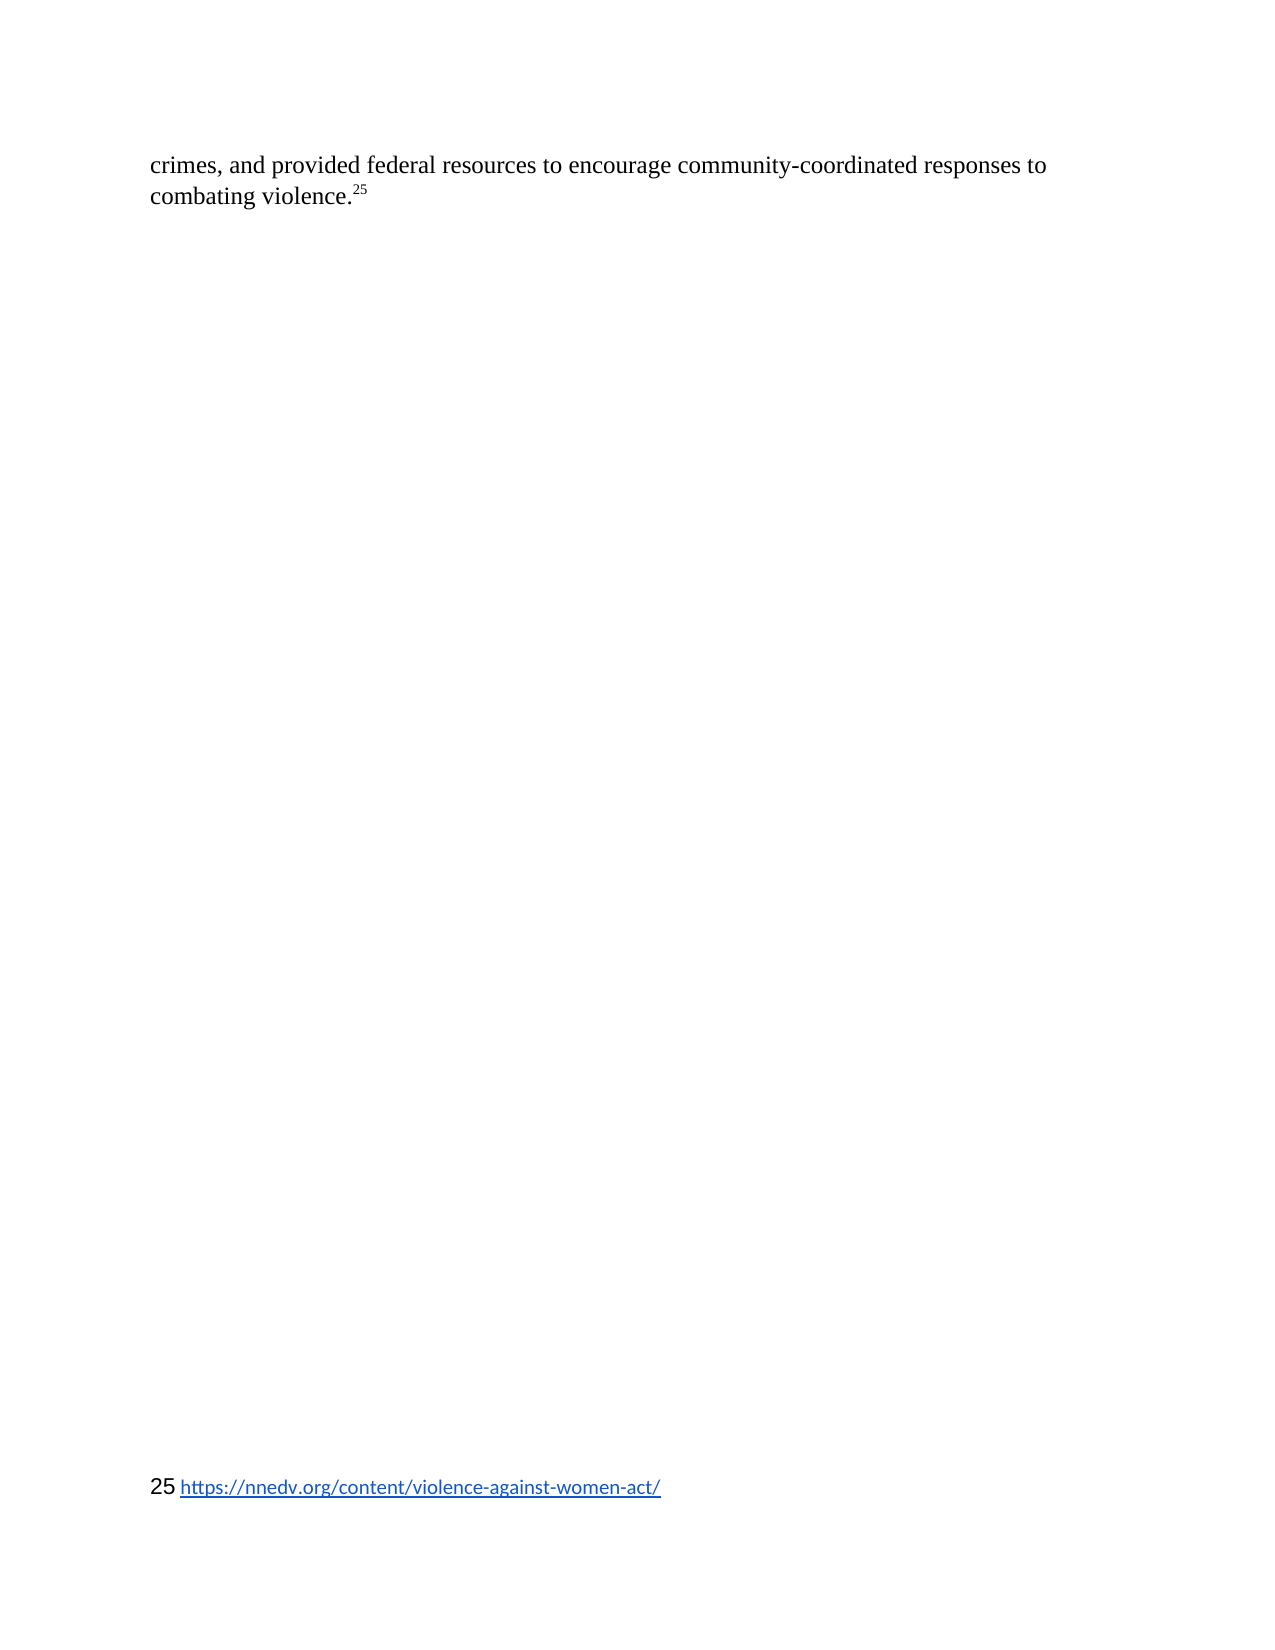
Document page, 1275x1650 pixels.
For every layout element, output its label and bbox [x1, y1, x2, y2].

text [150, 150, 1125, 210]
